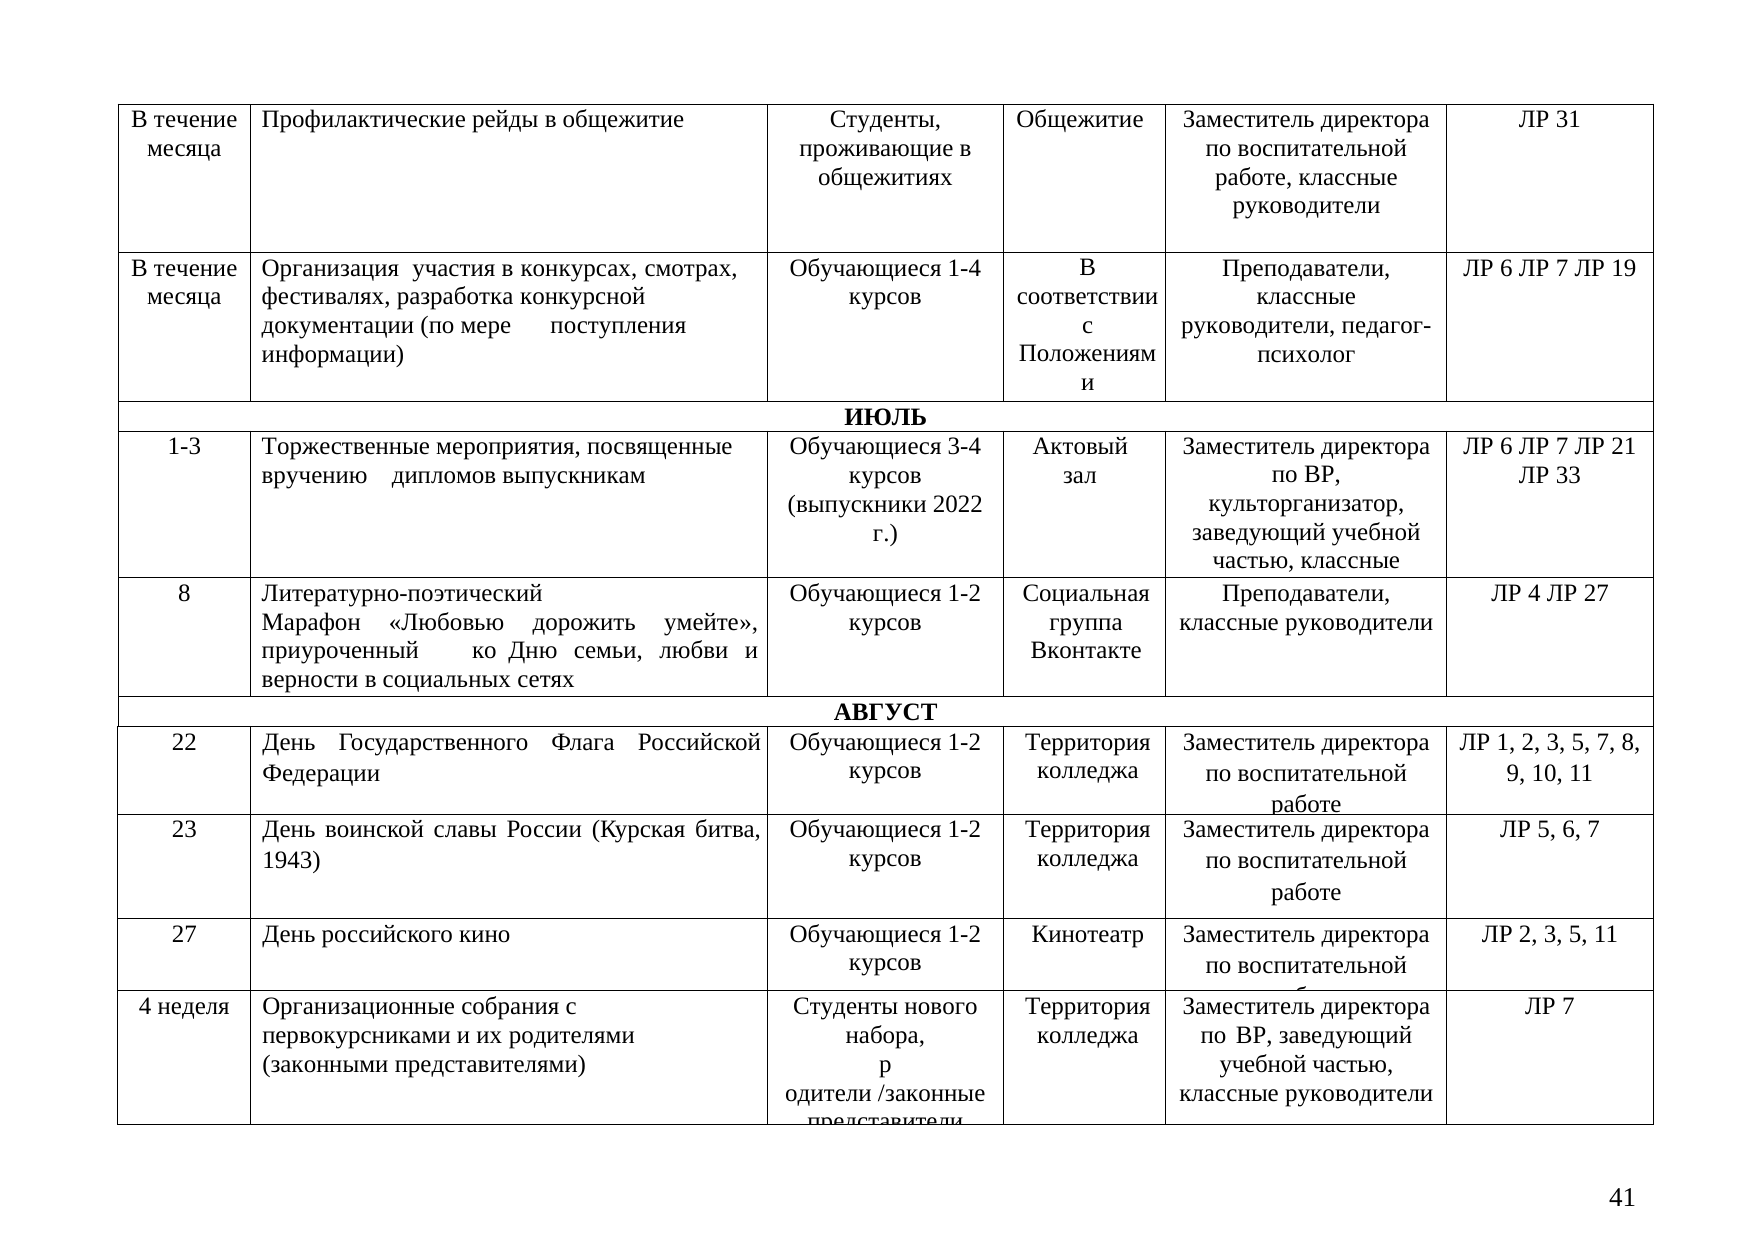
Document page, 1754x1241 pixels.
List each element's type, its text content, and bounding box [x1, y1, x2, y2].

table_cell Обучающиеся 1-2 курсов [768, 919, 1003, 990]
table_cell Обучающиеся 1-2 курсов [768, 727, 1003, 813]
table_cell В течение месяца [119, 253, 250, 401]
table_cell ЛР 6 ЛР 7 ЛР 19 [1447, 253, 1653, 401]
table_cell АВГУСТ [119, 697, 1653, 726]
table_cell Организационные собрания с первокурсниками и их родителями (законными представителями) [251, 991, 767, 1124]
table_cell 4 неделя [118, 991, 250, 1124]
table_cell Обучающиеся 1-4 курсов [768, 253, 1003, 401]
table_cell День Государственного Флага Российской Федерации [251, 727, 767, 813]
table_cell В течение месяца [119, 105, 250, 252]
table_cell 23 [118, 815, 250, 918]
table_cell Студенты, проживающие в общежитиях [768, 105, 1003, 252]
table_cell Обучающиеся 1-2 курсов [768, 578, 1003, 696]
table_cell Социальная группа Вконтакте [1004, 578, 1165, 696]
table_cell ИЮЛЬ [119, 402, 1653, 431]
table_cell ЛР 4 ЛР 27 [1447, 578, 1653, 696]
table_cell ЛР 5, 6, 7 [1447, 815, 1653, 918]
table_cell Актовый зал [1004, 432, 1165, 577]
table_cell 8 [119, 578, 250, 696]
table_cell День российского кино [251, 919, 767, 990]
table_cell ЛР 6 ЛР 7 ЛР 21 ЛР 33 [1447, 432, 1653, 577]
table_cell Профилактические рейды в общежитие [251, 105, 767, 252]
table_cell Заместитель директора по воспитательной работе [1166, 727, 1446, 813]
table_cell Территория колледжа [1004, 727, 1165, 813]
table_cell ЛР 31 [1447, 105, 1653, 252]
table_cell Заместитель директора по воспитательной работе [1166, 815, 1446, 918]
table_cell Преподаватели, классные руководители, педагог-психолог [1166, 253, 1446, 401]
table_cell Обучающиеся 1-2 курсов [768, 815, 1003, 918]
table_cell ЛР 7 [1447, 991, 1653, 1124]
table_cell Организация участия в конкурсах, смотрах, фестивалях, разработка конкурсной документации (по мере поступления информации) [251, 253, 767, 401]
table_cell ЛР 1, 2, 3, 5, 7, 8, 9, 10, 11 [1447, 727, 1653, 813]
table_cell Кинотеатр [1004, 919, 1165, 990]
table_cell Заместитель директора по ВР, культорганизатор, заведующий учебной частью, классные руководители [1166, 432, 1446, 577]
table_cell ЛР 2, 3, 5, 11 [1447, 919, 1653, 990]
table_cell В соответствии с Положениям и [1004, 253, 1165, 401]
table_cell Обучающиеся 3-4 курсов (выпускники 2022 г.) [768, 432, 1003, 577]
table_cell Студенты нового набора, родители /законные представители [768, 991, 1003, 1124]
table_cell Литературно-поэтический Марафон «Любовью дорожить умейте», приуроченный ко Дню семьи, любви и верности в социальных сетях [251, 578, 767, 696]
table_cell 27 [118, 919, 250, 990]
table_cell Преподаватели, классные руководители [1166, 578, 1446, 696]
table_cell Заместитель директора по ВР, заведующий учебной частью, классные руководители [1166, 991, 1446, 1124]
table_cell Заместитель директора по воспитательной работе, классные руководители [1166, 105, 1446, 252]
table_cell 1-3 [119, 432, 250, 577]
table_cell День воинской славы России (Курская битва, 1943) [251, 815, 767, 918]
table_cell Территория колледжа [1004, 815, 1165, 918]
table_cell Территория колледжа [1004, 991, 1165, 1124]
table_cell Торжественные мероприятия, посвященные вручению дипломов выпускникам [251, 432, 767, 577]
table_cell Общежитие [1004, 105, 1165, 252]
table_cell Заместитель директора по воспитательной работе [1166, 919, 1446, 990]
table_cell 22 [118, 727, 250, 813]
